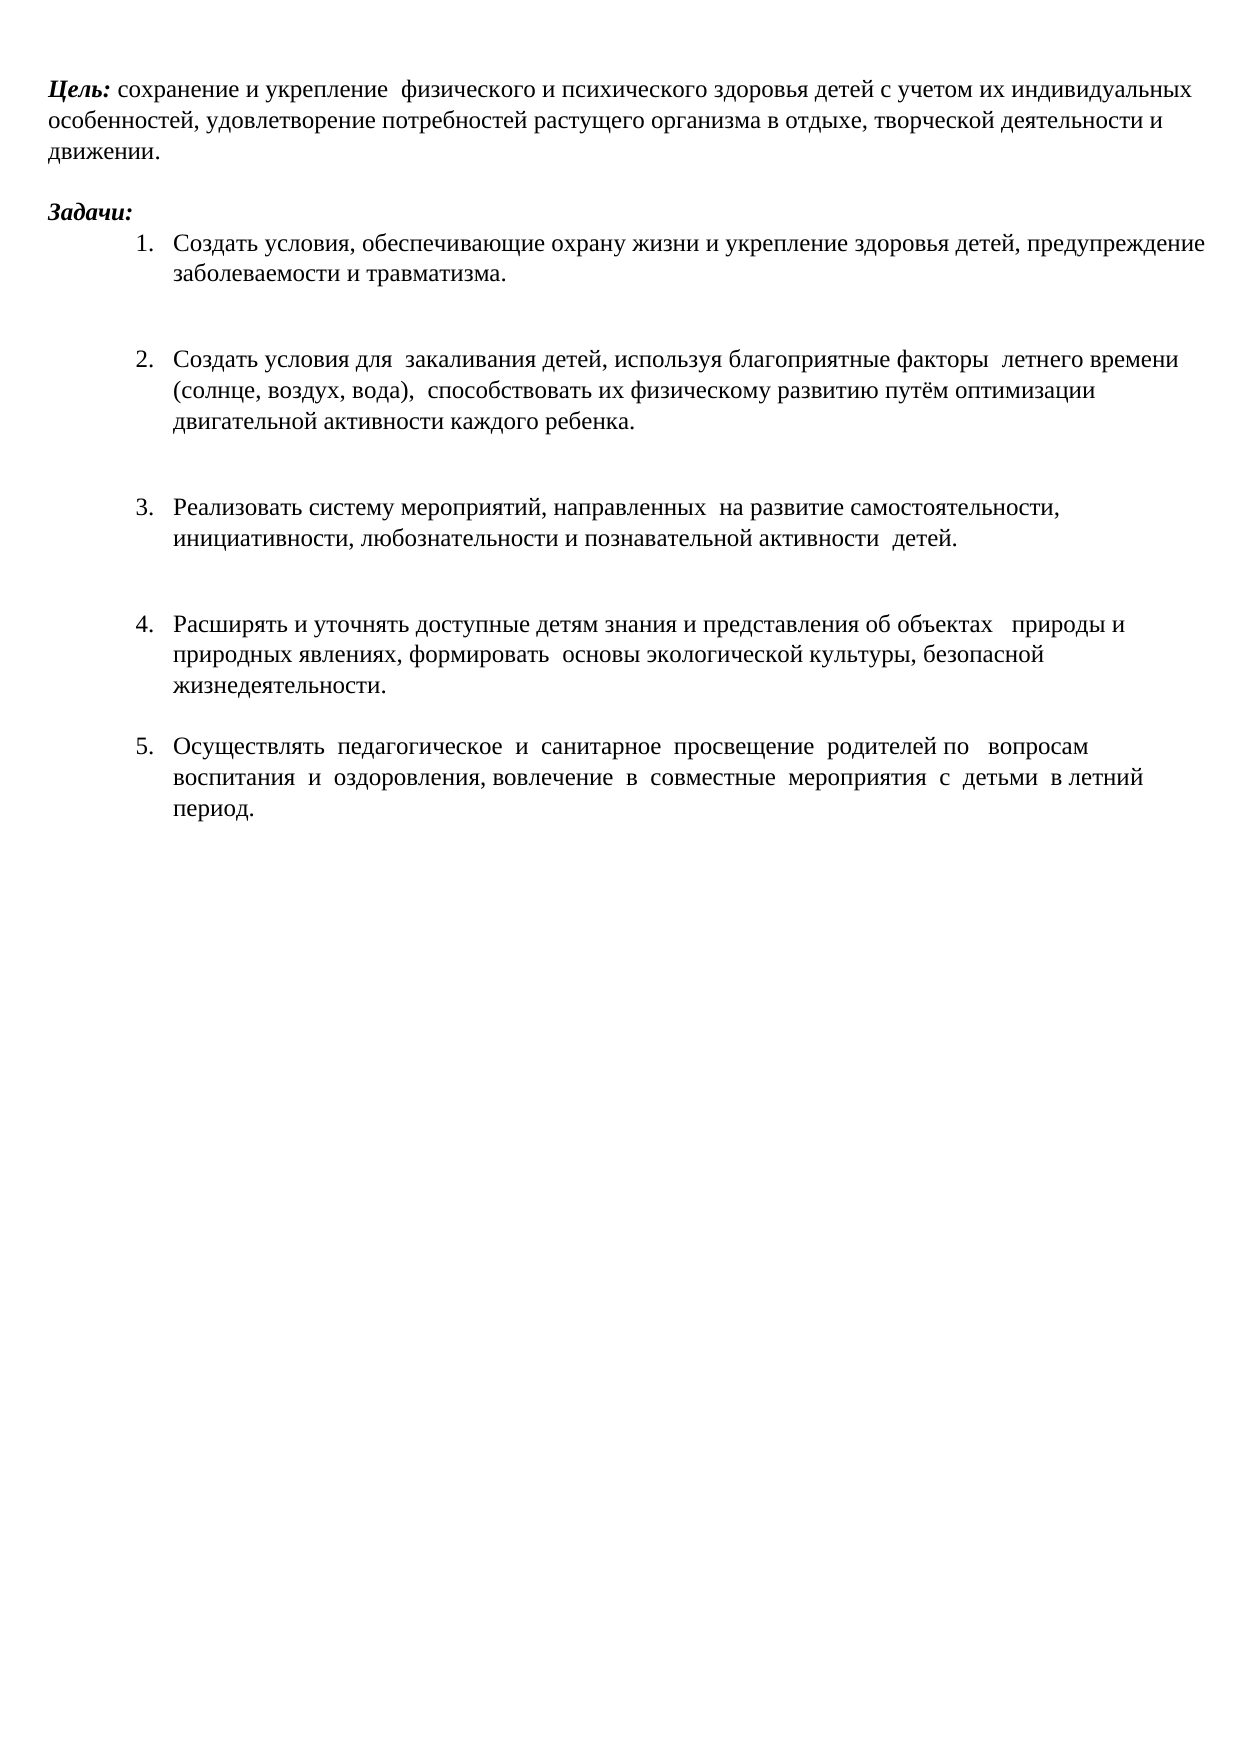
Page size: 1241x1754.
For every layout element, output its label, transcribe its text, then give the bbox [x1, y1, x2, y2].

text Задачи: [48, 195, 1209, 226]
list Создать условия, обеспечивающие охрану жизни и укрепление здоровья детей, предупреждение заболеваемости и травматизма. [135, 226, 1209, 287]
list Расширять и уточнять доступные детям знания и представления об объектах природы и природных явлениях, формировать основы экологической культуры, безопасной жизнедеятельности. [135, 607, 1209, 699]
text Цель: сохранение и укрепление физического и психического здоровья детей с учетом их индивидуальных особенностей, удовлетворение потребностей растущего организма в отдыхе, творческой деятельности и движении. [48, 73, 1209, 164]
list Реализовать систему мероприятий, направленных на развитие самостоятельности, инициативности, любознательности и познавательной активности детей. [135, 490, 1209, 551]
list Осуществлять педагогическое и санитарное просвещение родителей по вопросам воспитания и оздоровления, вовлечение в совместные мероприятия с детьми в летний период. [135, 729, 1209, 821]
list Создать условия для закаливания детей, используя благоприятные факторы летнего времени (солнце, воздух, вода), способствовать их физическому развитию путём оптимизации двигательной активности каждого ребенка. [135, 343, 1209, 434]
